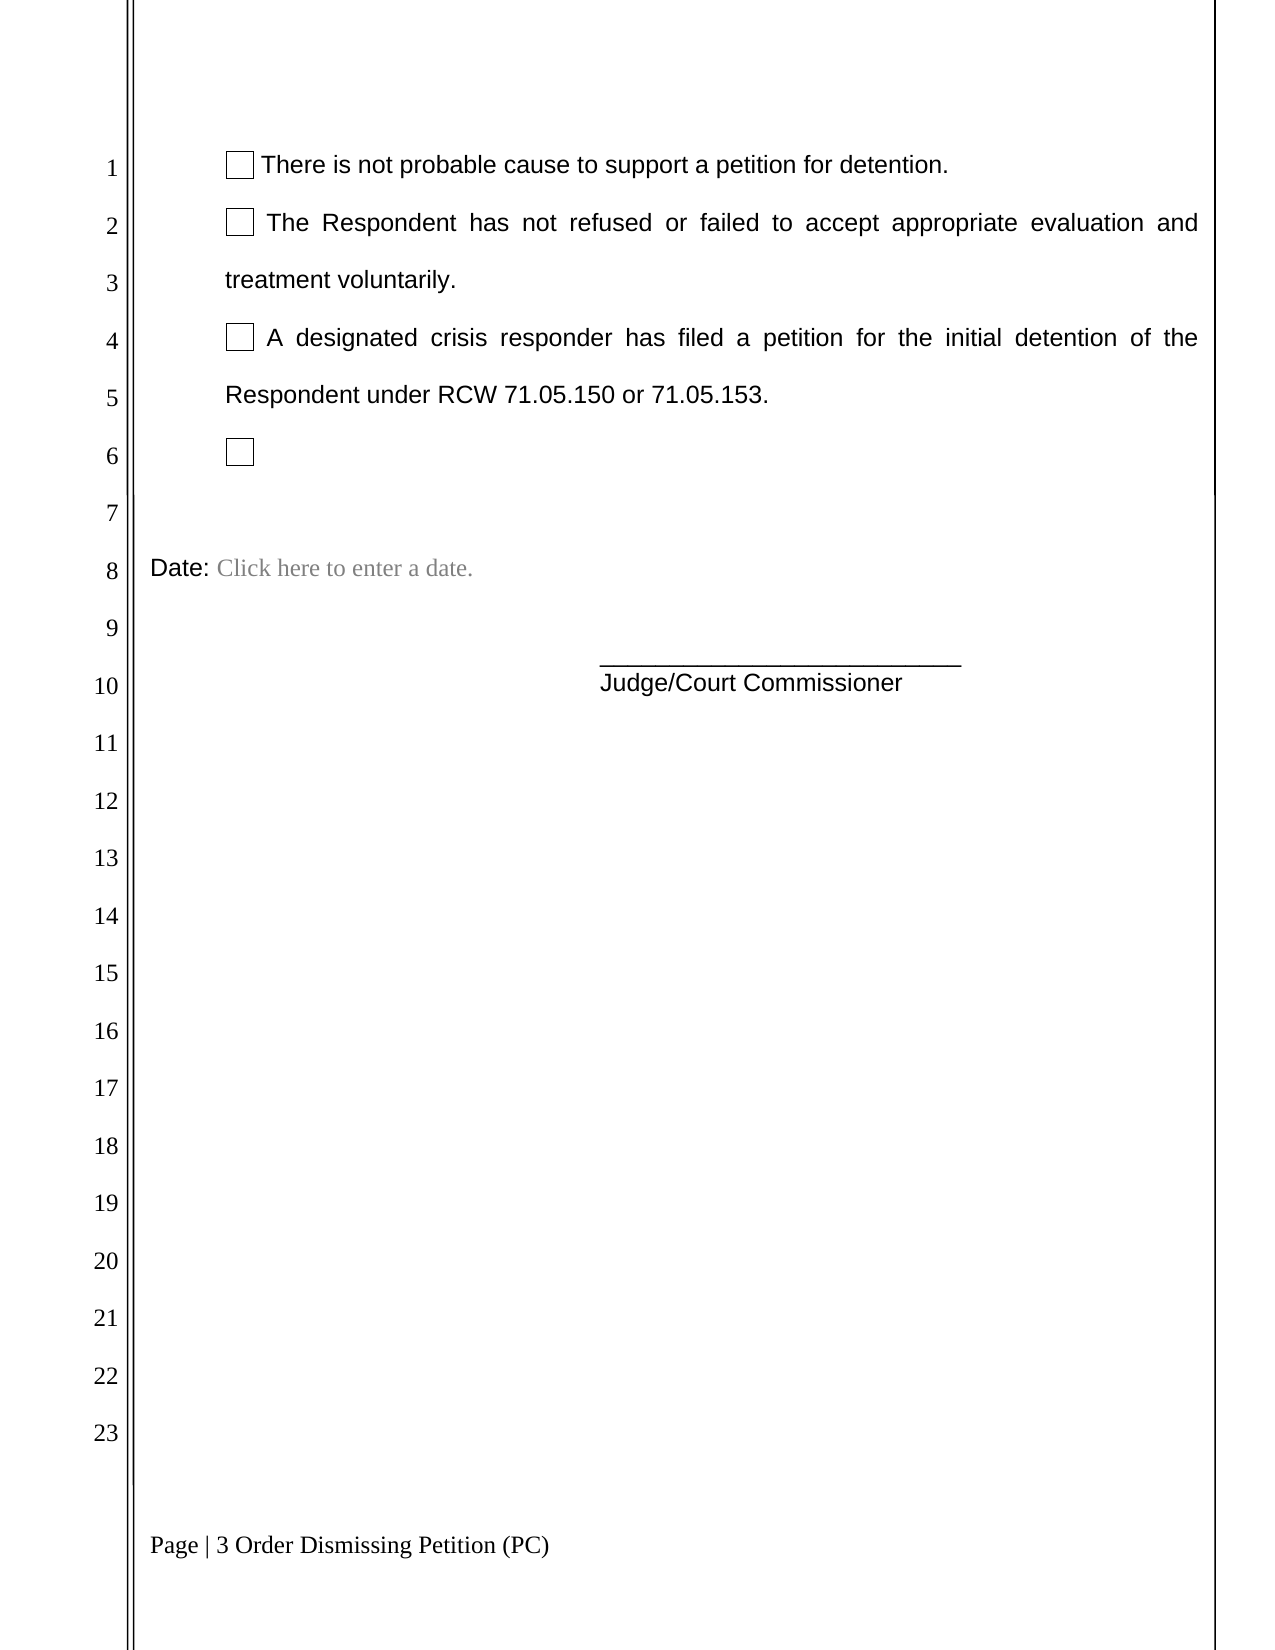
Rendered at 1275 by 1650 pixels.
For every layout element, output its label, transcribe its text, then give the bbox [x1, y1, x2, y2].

text The Respondent has not refused or failed to accept appropriate evaluation and treatment voluntarily. [225, 207, 1200, 294]
text A designated crisis responder has filed a petition for the initial detention of the Respondent under RCW 71.05.150 or 71.05.153. [225, 322, 1200, 409]
text __________________________ [150, 639, 1200, 668]
text Judge/Court Commissioner [150, 668, 1200, 696]
text There is not probable cause to support a petition for detention. [225, 150, 1200, 179]
text Date: [150, 552, 1200, 581]
